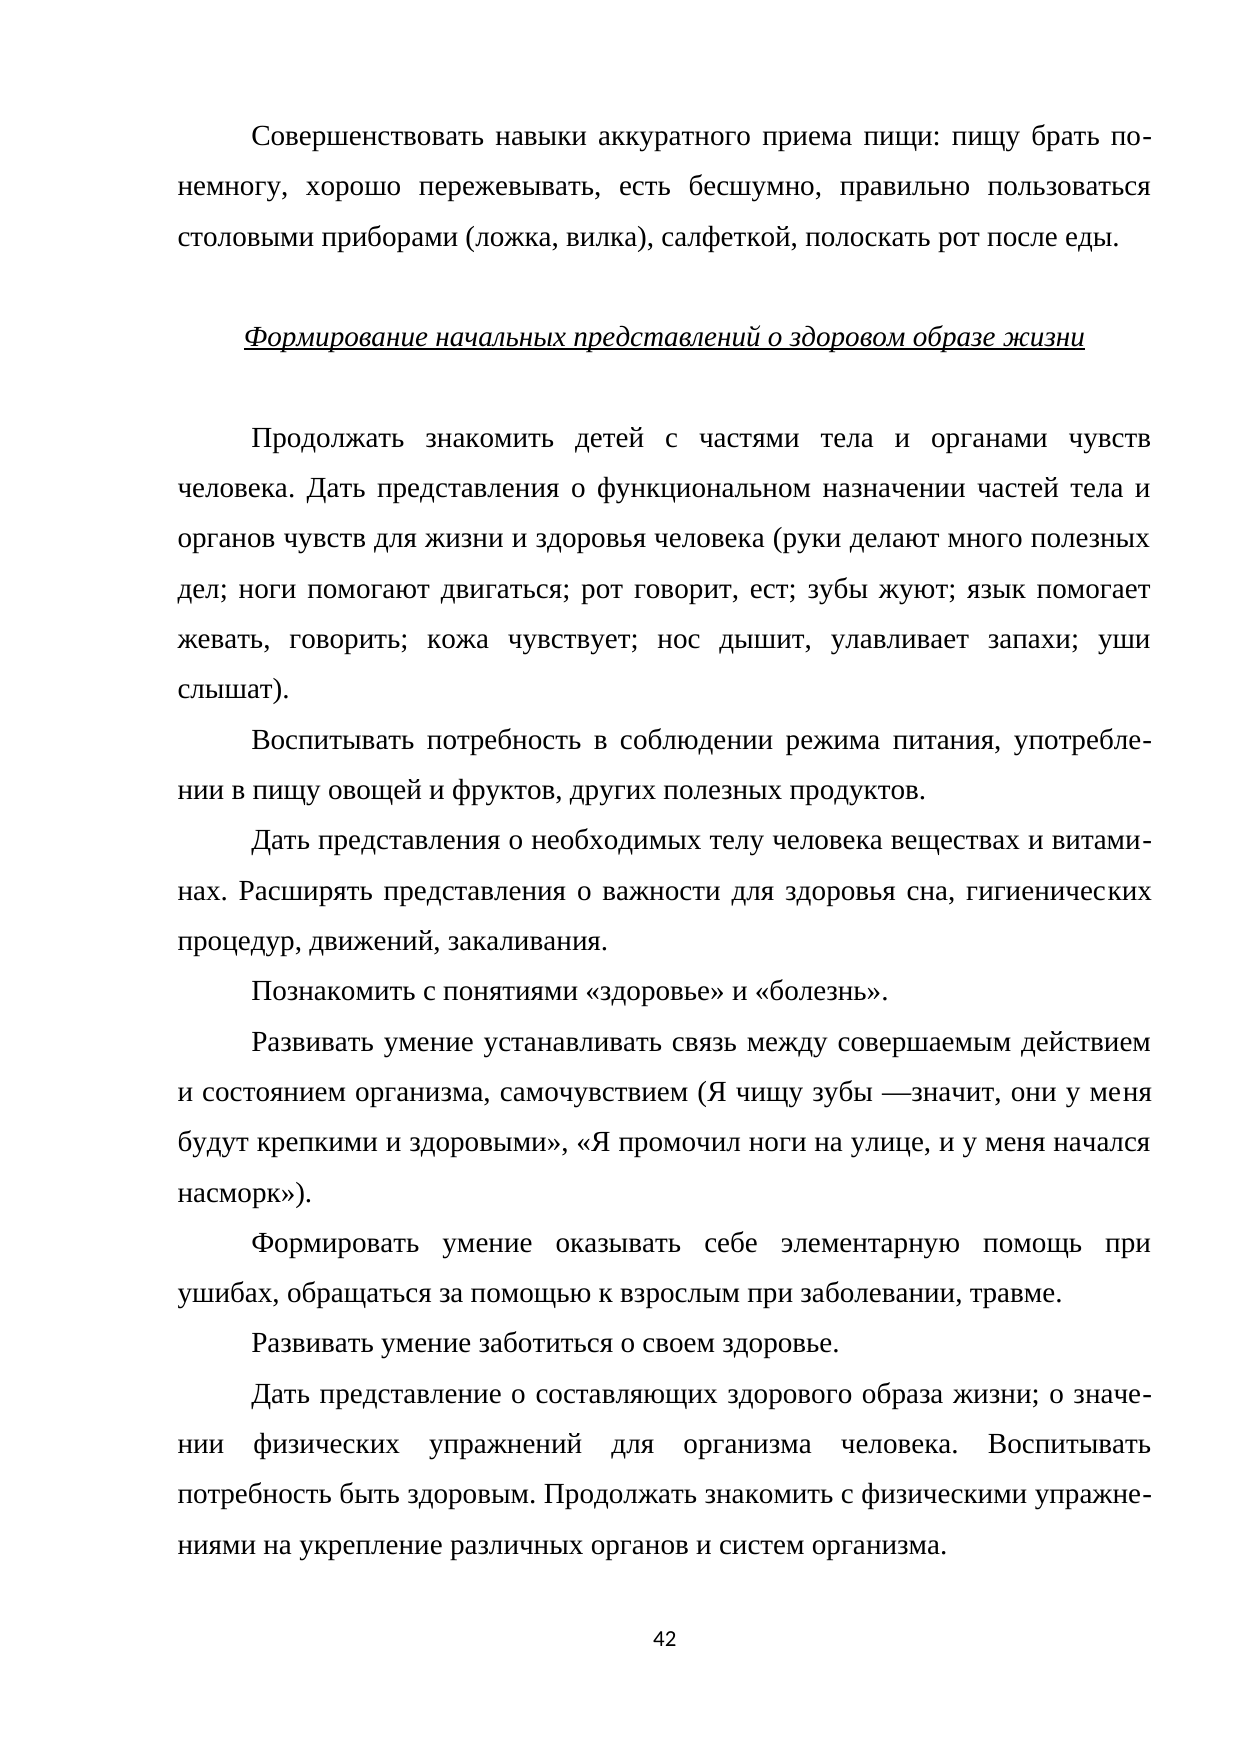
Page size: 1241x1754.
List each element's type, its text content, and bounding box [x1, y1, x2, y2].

text Развивать умение устанавливать связь между совершаемым действием и состоянием организма, самочувствием (Я чищу зубы —значит, они у меня будут крепкими и здоровыми», «Я промочил ноги на улице, и у меня начался насморк»). [177, 1024, 1152, 1208]
text Воспитывать потребность в соблюдении режима питания, употреблении в пищу овощей и фруктов, других полезных продуктов. [177, 722, 1152, 806]
text Совершенствовать навыки аккуратного приема пищи: пищу брать понемногу, хорошо пережевывать, есть бесшумно, правильно пользоваться столовыми приборами (ложка, вилка), салфеткой, полоскать рот после еды. [177, 118, 1152, 252]
text Развивать умение заботиться о своем здоровье. [177, 1326, 1152, 1359]
text Дать представления о необходимых телу человека веществах и витаминах. Расширять представления о важности для здоровья сна, гигиенических процедур, движений, закаливания. [177, 822, 1152, 957]
text Дать представление о составляющих здорового образа жизни; о значении физических упражнений для организма человека. Воспитывать потребность быть здоровым. Продолжать знакомить с физическими упражнениями на укрепление различных органов и систем организма. [177, 1376, 1152, 1560]
text Формировать умение оказывать себе элементарную помощь при ушибах, обращаться за помощью к взрослым при заболевании, травме. [177, 1225, 1152, 1309]
text Продолжать знакомить детей с частями тела и органами чувств человека. Дать представления о функциональном назначении частей тела и органов чувств для жизни и здоровья человека (руки делают много полезных дел; ноги помогают двигаться; рот говорит, ест; зубы жуют; язык помогает жевать, говорить; кожа чувствует; нос дышит, улавливает запахи; уши слышат). [177, 420, 1152, 705]
text Познакомить с понятиями «здоровье» и «болезнь». [177, 973, 1152, 1007]
text Формирование начальных представлений о здоровом образе жизни [177, 319, 1152, 353]
